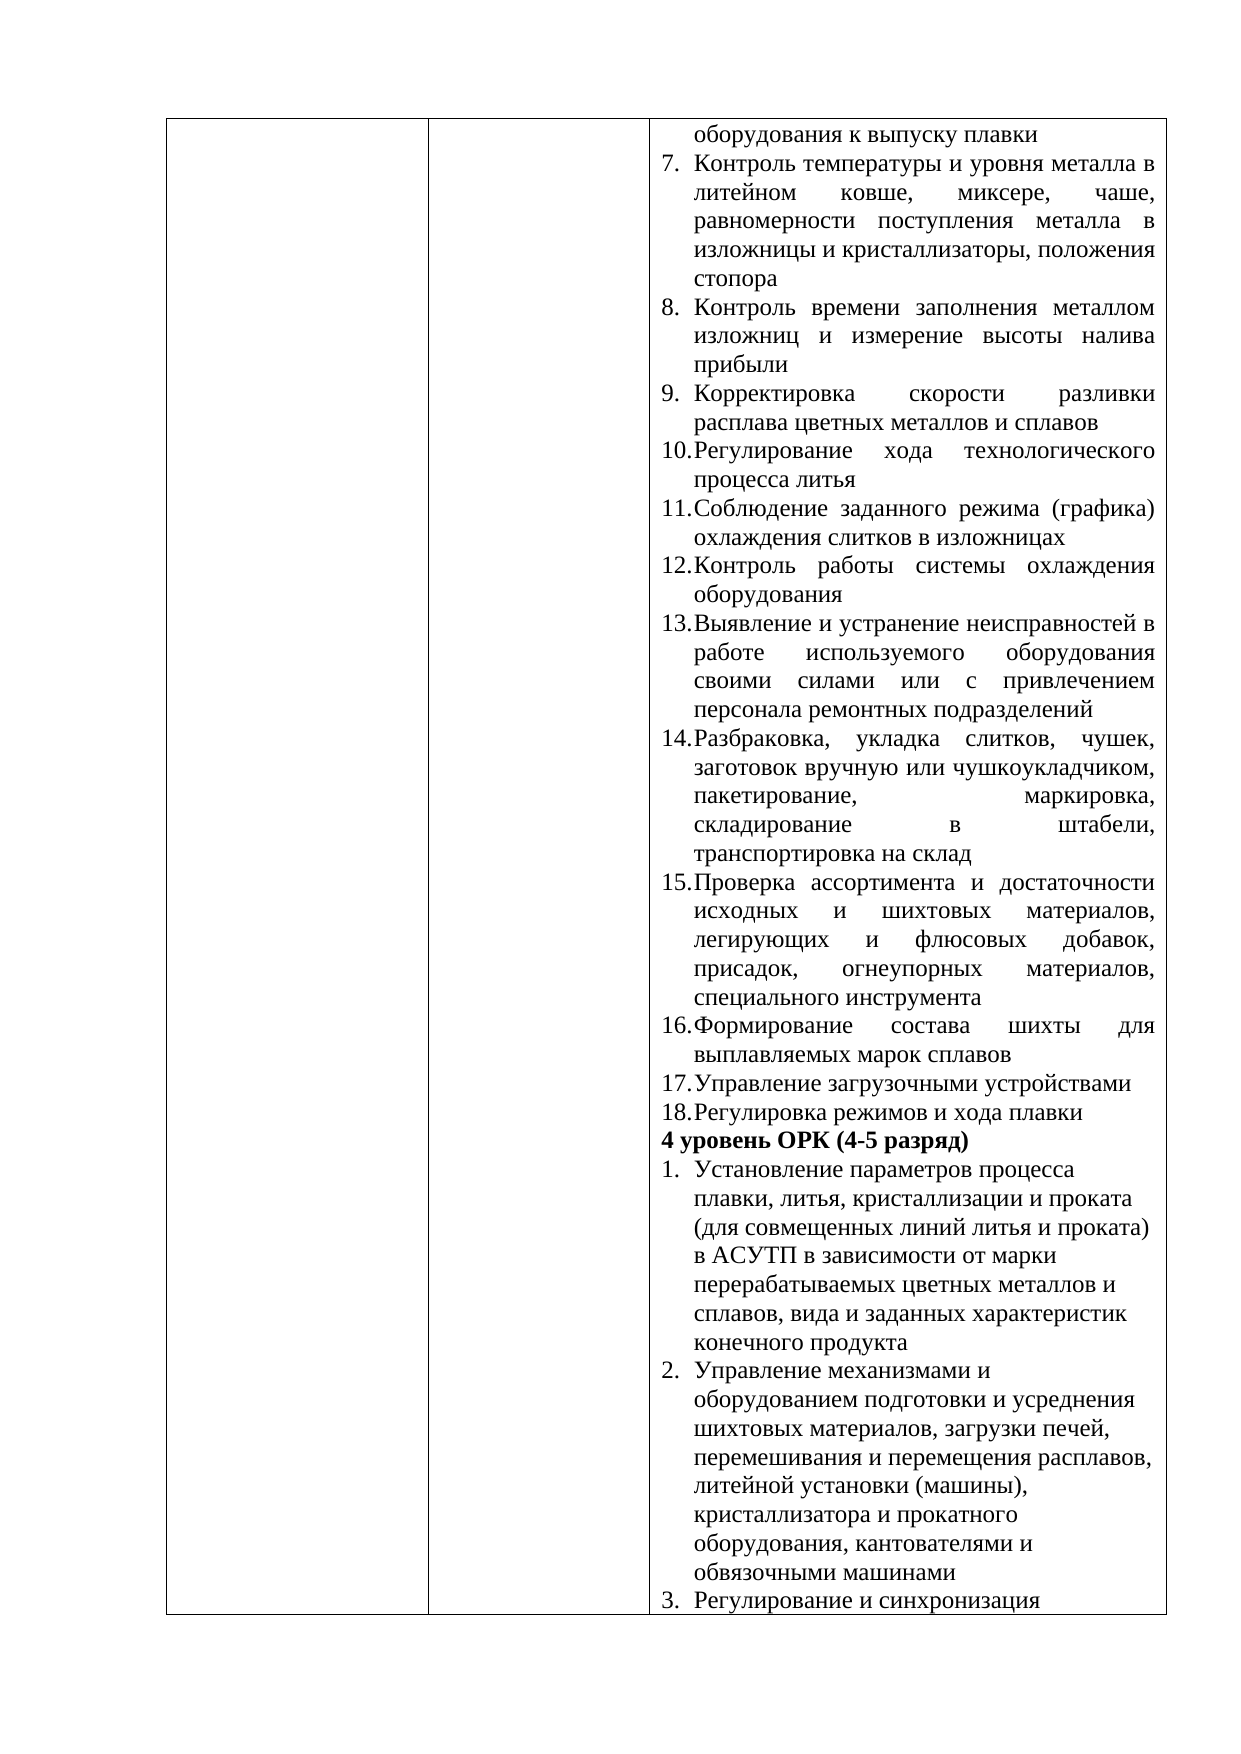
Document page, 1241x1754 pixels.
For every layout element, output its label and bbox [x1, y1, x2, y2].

table_cell [650, 119, 1166, 1614]
